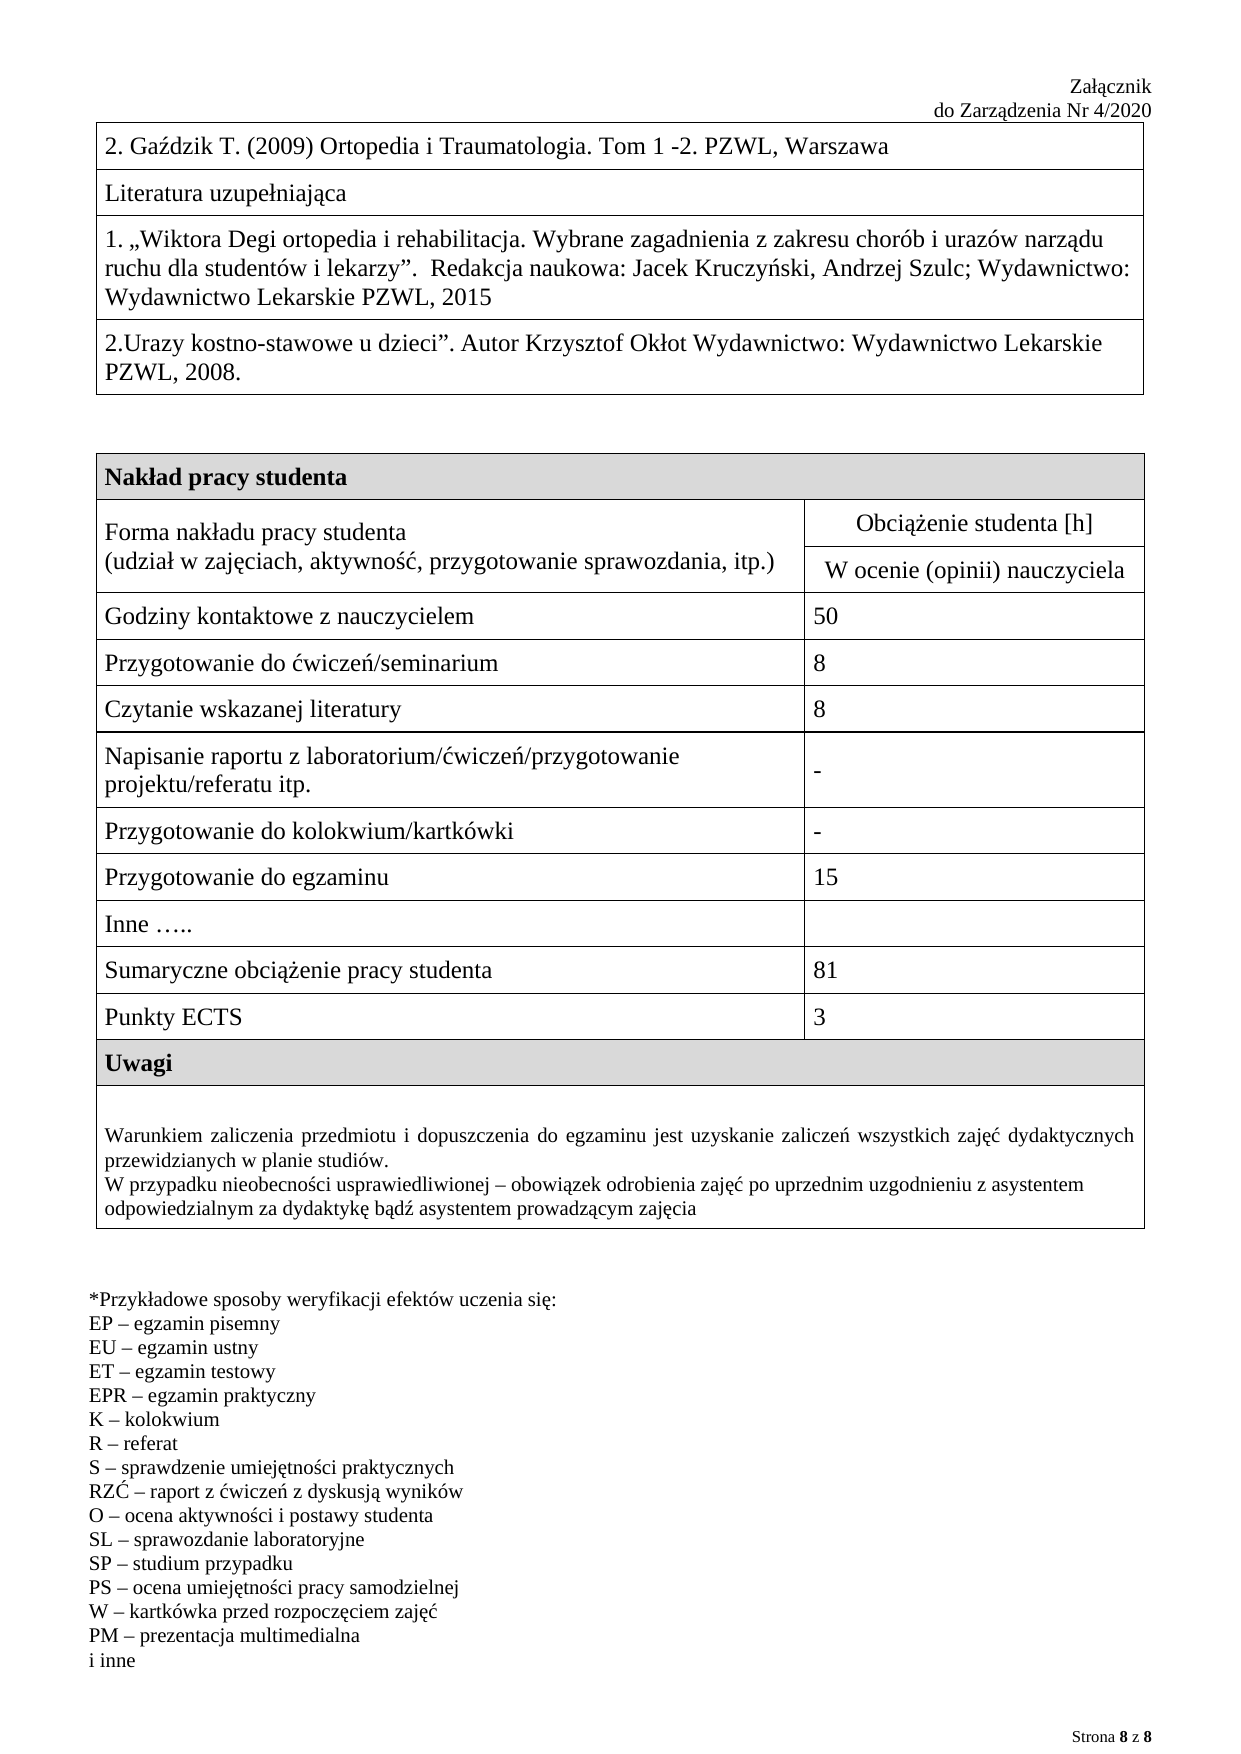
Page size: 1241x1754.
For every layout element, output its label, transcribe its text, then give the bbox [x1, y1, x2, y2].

table_cell 1. „Wiktora Degi ortopedia i rehabilitacja. Wybrane zagadnienia z zakresu chorób i urazów narządu ruchu dla studentów i lekarzy”. Redakcja naukowa: Jacek Kruczyński, Andrzej Szulc; Wydawnictwo: Wydawnictwo Lekarskie PZWL, 2015 [97, 216, 1143, 319]
table_cell 81 [805, 947, 1144, 992]
table_cell W ocenie (opinii) nauczyciela [805, 547, 1144, 592]
table_cell 8 [805, 686, 1144, 731]
text EU – egzamin ustny [89, 1335, 1152, 1359]
text EP – egzamin pisemny [89, 1311, 1152, 1335]
table_cell 50 [805, 593, 1144, 638]
table_cell [805, 901, 1144, 946]
text PM – prezentacja multimedialna [89, 1623, 1152, 1647]
table_cell Napisanie raportu z laboratorium/ćwiczeń/przygotowanie projektu/referatu itp. [97, 733, 804, 807]
text O – ocena aktywności i postawy studenta [89, 1503, 1152, 1527]
table_cell Warunkiem zaliczenia przedmiotu i dopuszczenia do egzaminu jest uzyskanie zaliczeń wszystkich zajęć dydaktycznych przewidzianych w planie studiów. W przypadku nieobecności usprawiedliwionej – obowiązek odrobienia zajęć po uprzednim uzgodnieniu z asystentem odpowiedzialnym za dydaktykę bądź asystentem prowadzącym zajęcia [97, 1086, 1144, 1228]
text R – referat [89, 1431, 1152, 1455]
text EPR – egzamin praktyczny [89, 1383, 1152, 1407]
text RZĆ – raport z ćwiczeń z dyskusją wyników [89, 1479, 1152, 1503]
table_cell Literatura uzupełniająca [97, 170, 1143, 215]
table_cell 3 [805, 994, 1144, 1039]
table_cell Forma nakładu pracy studenta (udział w zajęciach, aktywność, przygotowanie sprawozdania, itp.) [97, 500, 804, 592]
table_cell 15 [805, 854, 1144, 899]
table_header Nakład pracy studenta [97, 454, 1144, 499]
table_cell Przygotowanie do ćwiczeń/seminarium [97, 640, 804, 685]
text ET – egzamin testowy [89, 1359, 1152, 1383]
table_cell Obciążenie studenta [h] [805, 500, 1144, 546]
table_cell 8 [805, 640, 1144, 685]
text K – kolokwium [89, 1407, 1152, 1431]
text W – kartkówka przed rozpoczęciem zajęć [89, 1599, 1152, 1623]
text PS – ocena umiejętności pracy samodzielnej [89, 1575, 1152, 1599]
table_cell Punkty ECTS [97, 994, 804, 1039]
text *Przykładowe sposoby weryfikacji efektów uczenia się: [89, 1287, 1152, 1311]
table_cell Godziny kontaktowe z nauczycielem [97, 593, 804, 638]
table_cell Inne ….. [97, 901, 804, 946]
table_cell - [805, 808, 1144, 853]
table_cell Uwagi [97, 1040, 1144, 1085]
table_cell 2.Urazy kostno-stawowe u dzieci”. Autor Krzysztof Okłot Wydawnictwo: Wydawnictwo Lekarskie PZWL, 2008. [97, 320, 1143, 394]
table_cell Czytanie wskazanej literatury [97, 686, 804, 731]
table_cell - [805, 733, 1144, 807]
table_cell Przygotowanie do kolokwium/kartkówki [97, 808, 804, 853]
text SP – studium przypadku [89, 1551, 1152, 1575]
text S – sprawdzenie umiejętności praktycznych [89, 1455, 1152, 1479]
text SL – sprawozdanie laboratoryjne [89, 1527, 1152, 1551]
text i inne [89, 1647, 1152, 1672]
table_cell Sumaryczne obciążenie pracy studenta [97, 947, 804, 992]
table_cell 2. Gaździk T. (2009) Ortopedia i Traumatologia. Tom 1 -2. PZWL, Warszawa [97, 123, 1143, 168]
table_cell Przygotowanie do egzaminu [97, 854, 804, 899]
